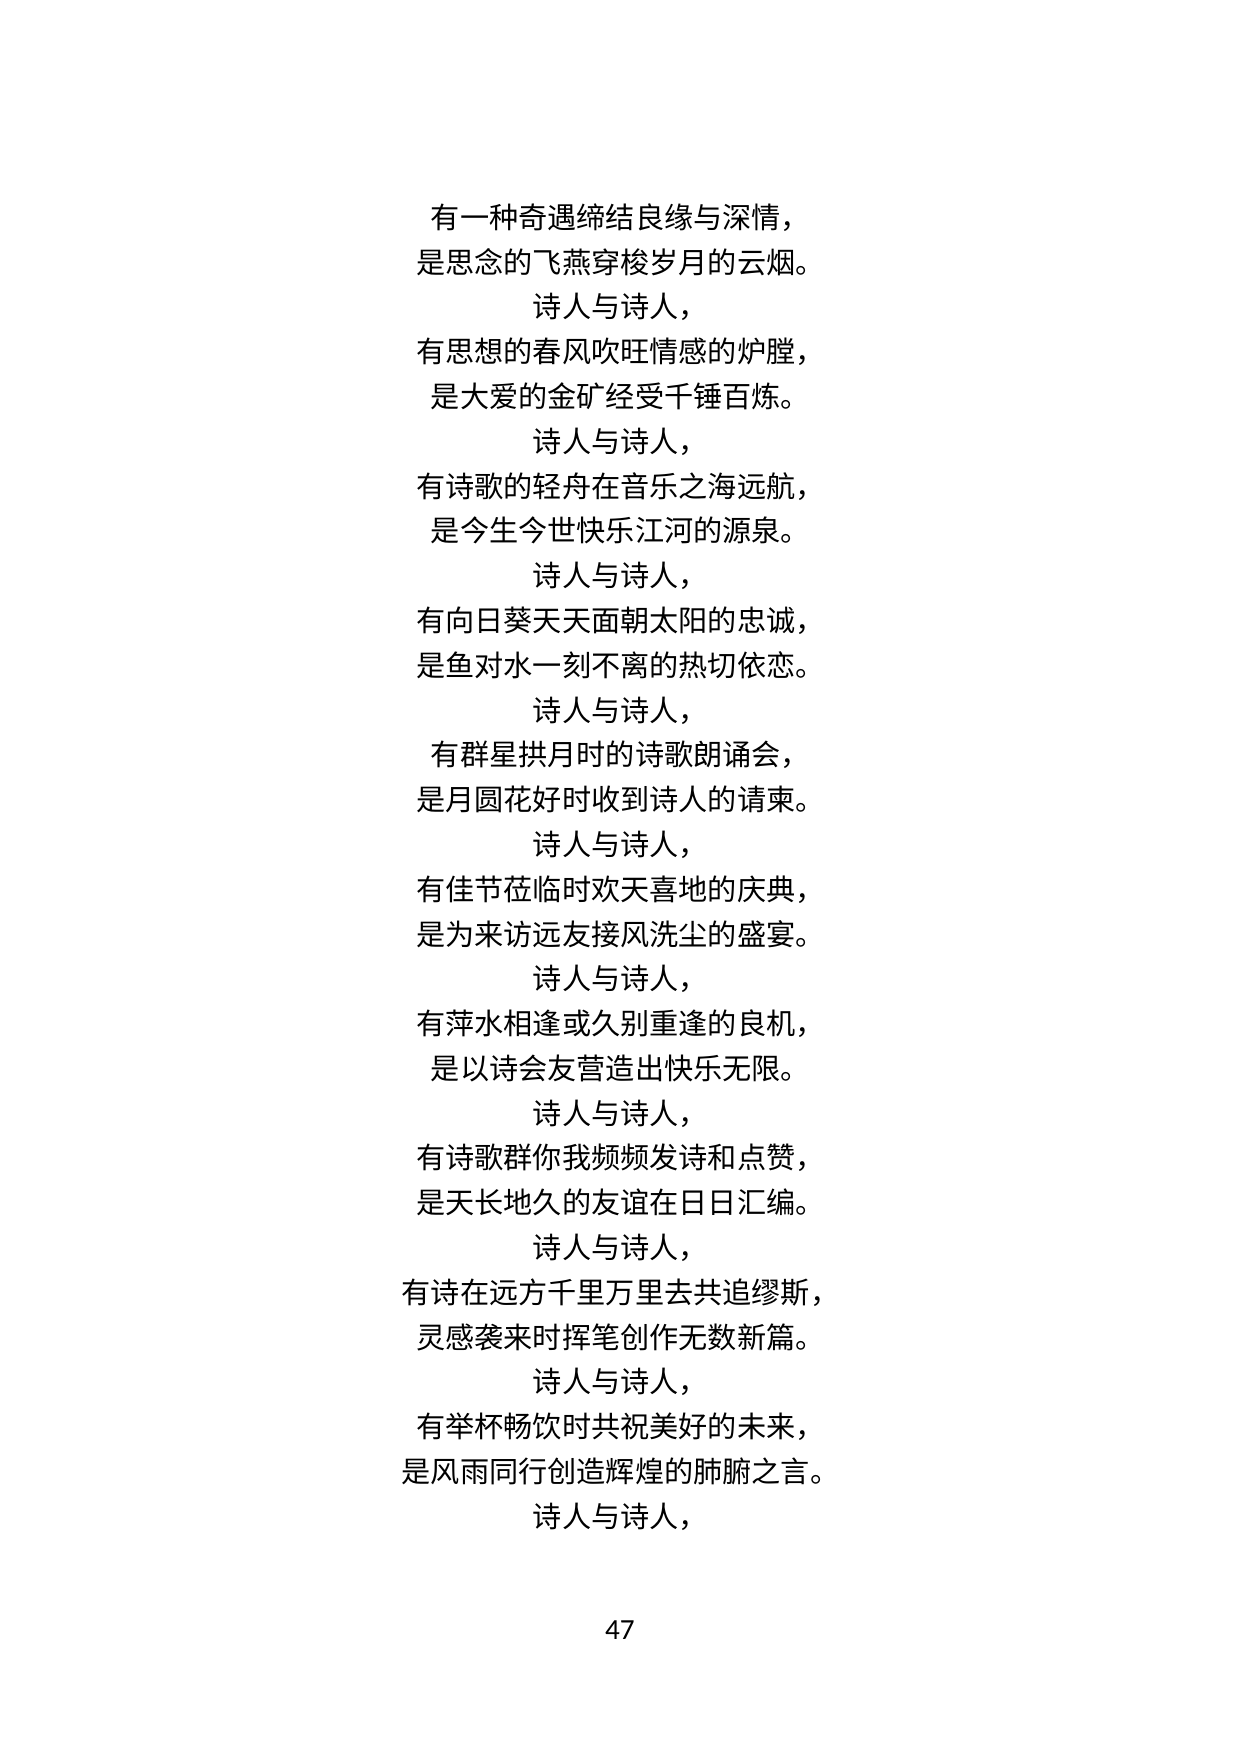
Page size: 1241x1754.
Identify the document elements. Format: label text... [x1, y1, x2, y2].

text 诗人与诗人， [150, 1493, 1090, 1536]
text 诗人与诗人， [150, 822, 1090, 864]
text 是鱼对水一刻不离的热切依恋。 [150, 642, 1090, 685]
text 是天长地久的友谊在日日汇编。 [150, 1180, 1090, 1222]
text 是大爱的金矿经受千锤百炼。 [150, 374, 1090, 416]
text 有向日葵天天面朝太阳的忠诚， [150, 598, 1090, 640]
text 诗人与诗人， [150, 687, 1090, 729]
text 诗人与诗人， [150, 1225, 1090, 1267]
text 有诗歌群你我频频发诗和点赞， [150, 1135, 1090, 1177]
text 有萍水相逢或久别重逢的良机， [150, 1001, 1090, 1043]
text 有思想的春风吹旺情感的炉膛， [150, 329, 1090, 371]
text 灵感袭来时挥笔创作无数新篇。 [150, 1314, 1090, 1357]
text 是思念的飞燕穿梭岁月的云烟。 [150, 239, 1090, 282]
text 诗人与诗人， [150, 553, 1090, 595]
text 是为来访远友接风洗尘的盛宴。 [150, 911, 1090, 953]
text 诗人与诗人， [150, 1359, 1090, 1401]
text 有一种奇遇缔结良缘与深情， [150, 194, 1090, 237]
text 诗人与诗人， [150, 1090, 1090, 1133]
text 是今生今世快乐江河的源泉。 [150, 508, 1090, 550]
text 诗人与诗人， [150, 284, 1090, 326]
text 有举杯畅饮时共祝美好的未来， [150, 1404, 1090, 1446]
text 是以诗会友营造出快乐无限。 [150, 1046, 1090, 1088]
text 有诗歌的轻舟在音乐之海远航， [150, 463, 1090, 506]
text 有诗在远方千里万里去共追缪斯， [150, 1269, 1090, 1312]
text 有佳节莅临时欢天喜地的庆典， [150, 866, 1090, 909]
text 是月圆花好时收到诗人的请柬。 [150, 777, 1090, 819]
text 是风雨同行创造辉煌的肺腑之言。 [150, 1449, 1090, 1491]
text 诗人与诗人， [150, 956, 1090, 998]
text 有群星拱月时的诗歌朗诵会， [150, 732, 1090, 774]
text 诗人与诗人， [150, 418, 1090, 461]
